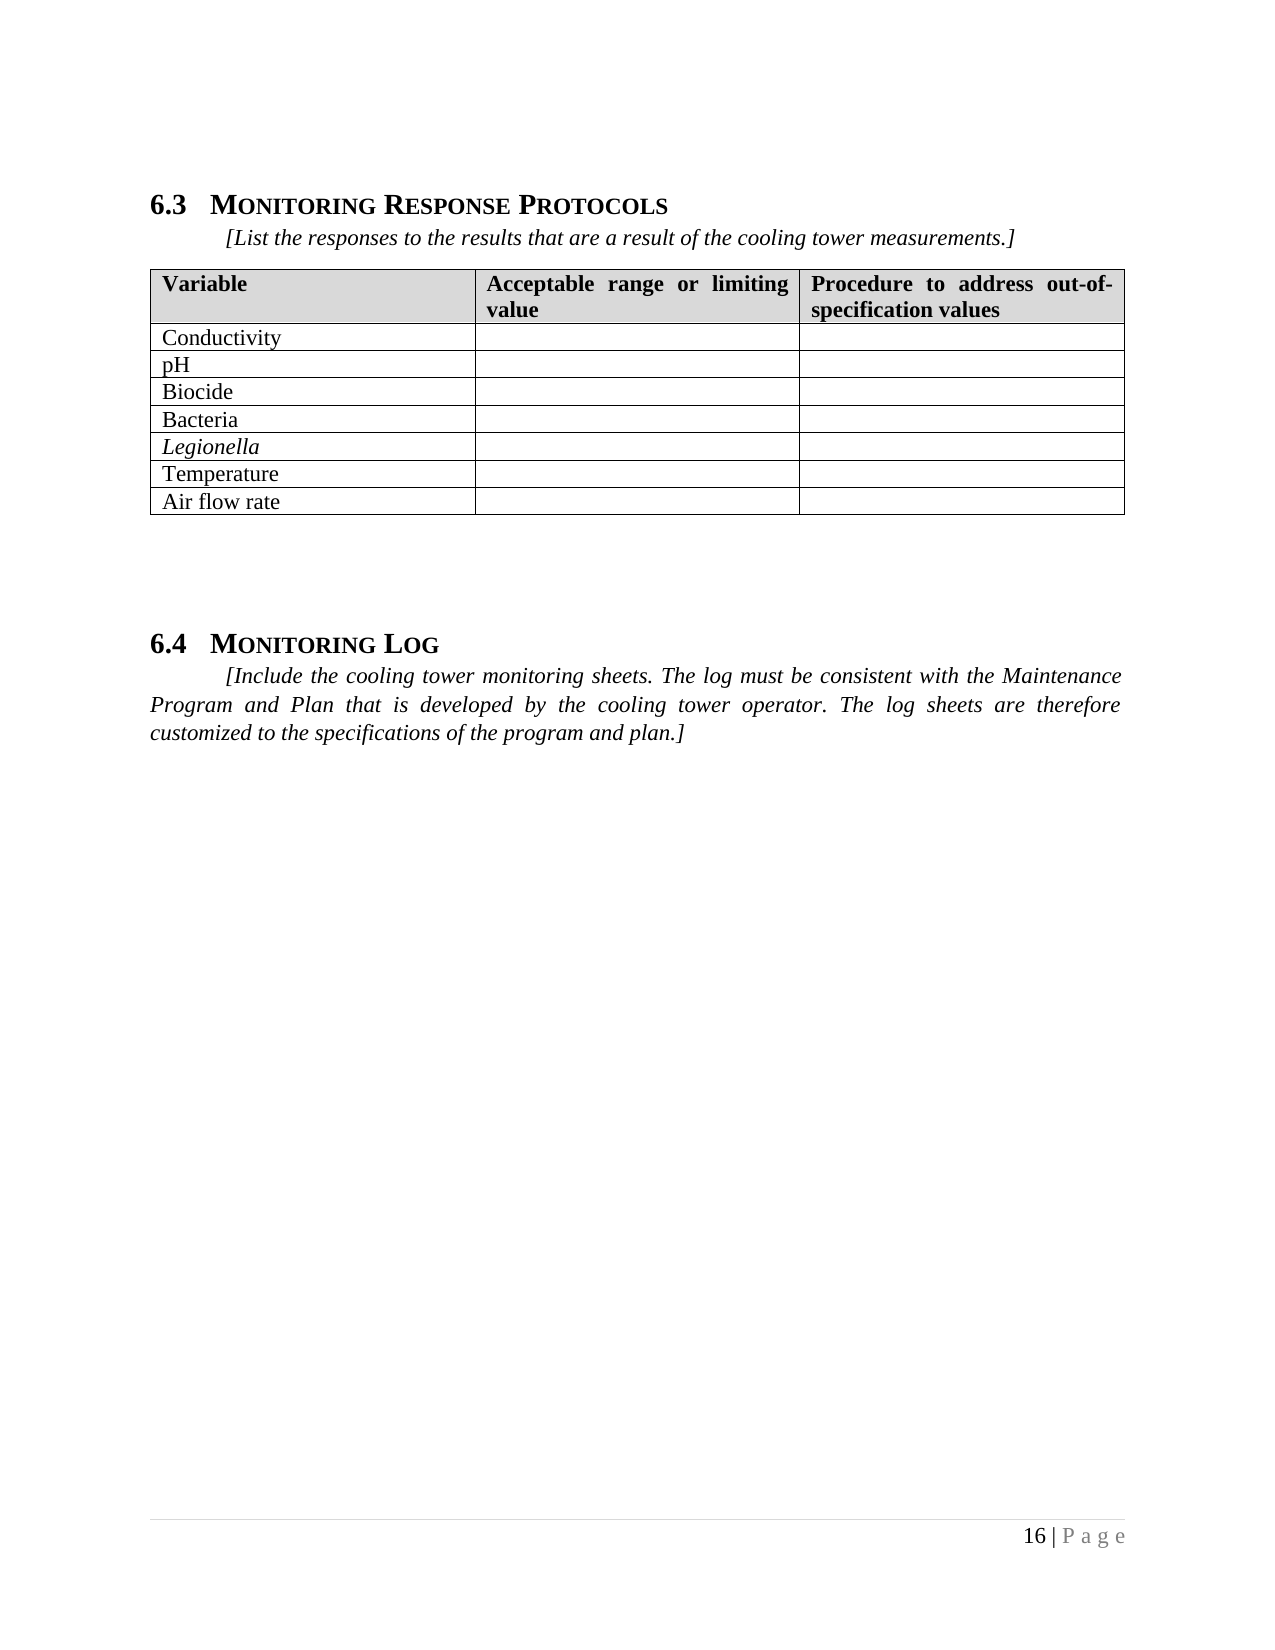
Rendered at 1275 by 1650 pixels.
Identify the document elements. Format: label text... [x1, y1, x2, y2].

table_cell [800, 351, 1124, 377]
table_cell [476, 324, 799, 350]
table_cell Legionella [151, 433, 475, 459]
table_cell [800, 488, 1124, 514]
table_cell [800, 406, 1124, 432]
table_cell Air flow rate [151, 488, 475, 514]
table_cell [800, 433, 1124, 459]
text [Include the cooling tower monitoring sheets. The log must be consistent with the Maintenance Program and Plan that is developed by the cooling tower operator. The log sheets are therefore customized to the specifications of the program and plan.] [150, 662, 1125, 746]
table_cell Temperature [151, 461, 475, 487]
table_cell pH [151, 351, 475, 377]
table_cell [800, 378, 1124, 405]
table_cell [800, 324, 1124, 350]
table_cell [800, 461, 1124, 487]
table_header Procedure to address out-of-specification values [800, 270, 1124, 322]
table_cell Biocide [151, 378, 475, 405]
subtitle Monitoring Response Protocols [150, 187, 1125, 221]
table_cell [476, 488, 799, 514]
table_cell [476, 461, 799, 487]
subtitle Monitoring Log [150, 626, 1125, 660]
table_cell Conductivity [151, 324, 475, 350]
table_cell [476, 351, 799, 377]
text [List the responses to the results that are a result of the cooling tower measurements.] [150, 224, 1125, 250]
table_header Variable [151, 270, 475, 322]
table_header Acceptable range or limiting value [476, 270, 799, 322]
table_cell [476, 378, 799, 405]
table_cell [476, 433, 799, 459]
table_cell [476, 406, 799, 432]
table_cell Bacteria [151, 406, 475, 432]
